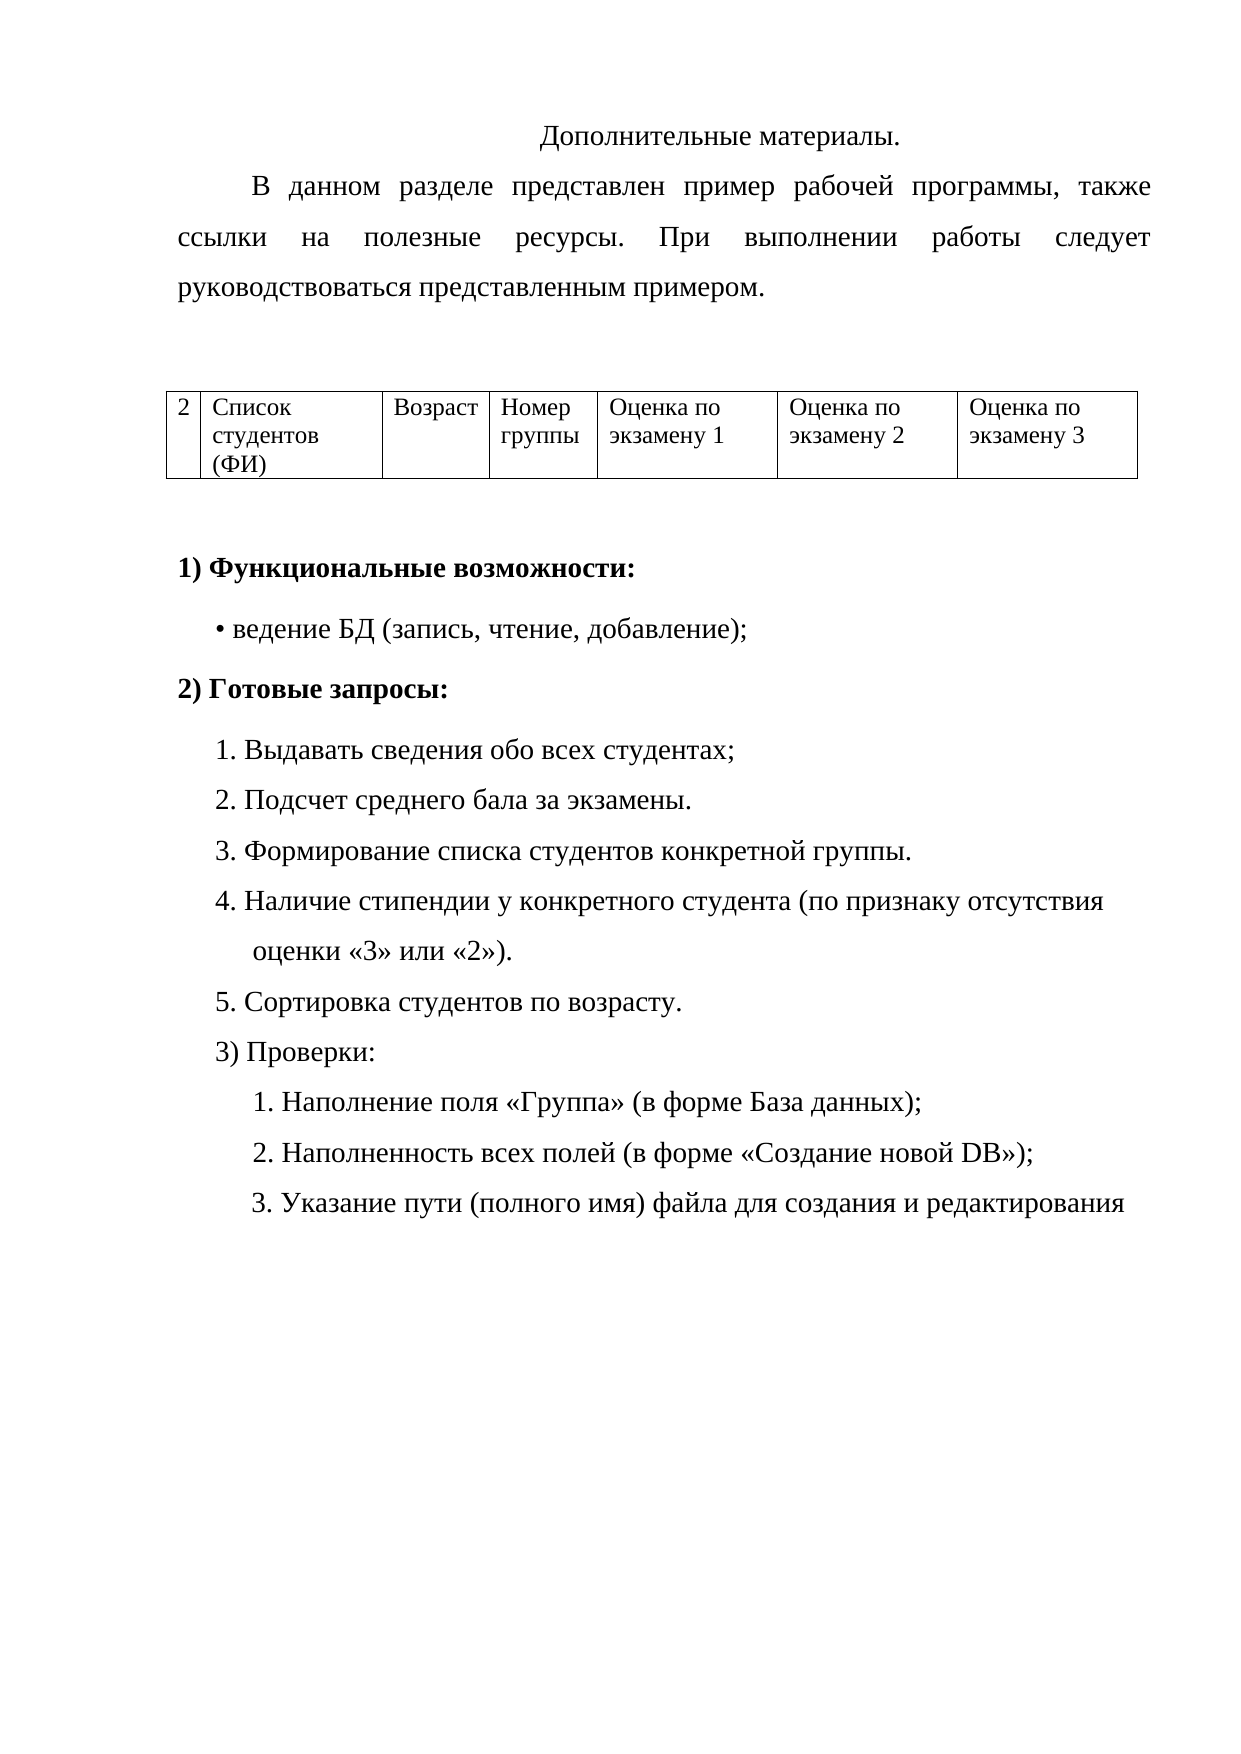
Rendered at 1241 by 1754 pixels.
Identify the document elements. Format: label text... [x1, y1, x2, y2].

list Дополнительные материалы. [288, 118, 1152, 152]
table_header Оценка по экзамену 3 [958, 392, 1137, 478]
text 2) Готовые запросы: [177, 671, 1152, 705]
text 1. Выдавать сведения обо всех студентах; [215, 732, 1152, 766]
text 3. Указание пути (полного имя) файла для создания и редактирования [251, 1185, 1152, 1218]
table_header 2 [167, 392, 200, 478]
text 1) Функциональные возможности: [177, 550, 1152, 583]
text 3. Формирование списка студентов конкретной группы. [215, 833, 1152, 866]
text 4. Наличие стипендии у конкретного студента (по признаку отсутствия оценки «3» или «2»). [215, 883, 1152, 967]
text 2. Наполненность всех полей (в форме «Создание новой DB»); [215, 1135, 1152, 1168]
text 3) Проверки: [215, 1034, 1152, 1068]
text • ведение БД (запись, чтение, добавление); [215, 611, 1152, 644]
text 2. Подсчет среднего бала за экзамены. [215, 782, 1152, 816]
table_header Оценка по экзамену 2 [778, 392, 957, 478]
text 1. Наполнение поля «Группа» (в форме База данных); [215, 1084, 1152, 1118]
table_header Номер группы [490, 392, 597, 478]
list В данном разделе представлен пример рабочей программы, также ссылки на полезные ресурсы. При выполнении работы следует руководствоваться представленным примером. [177, 168, 1152, 303]
text 5. Сортировка студентов по возрасту. [215, 984, 1152, 1017]
table_header Возраст [383, 392, 489, 478]
table_header Список студентов (ФИ) [201, 392, 382, 478]
table_header Оценка по экзамену 1 [598, 392, 777, 478]
